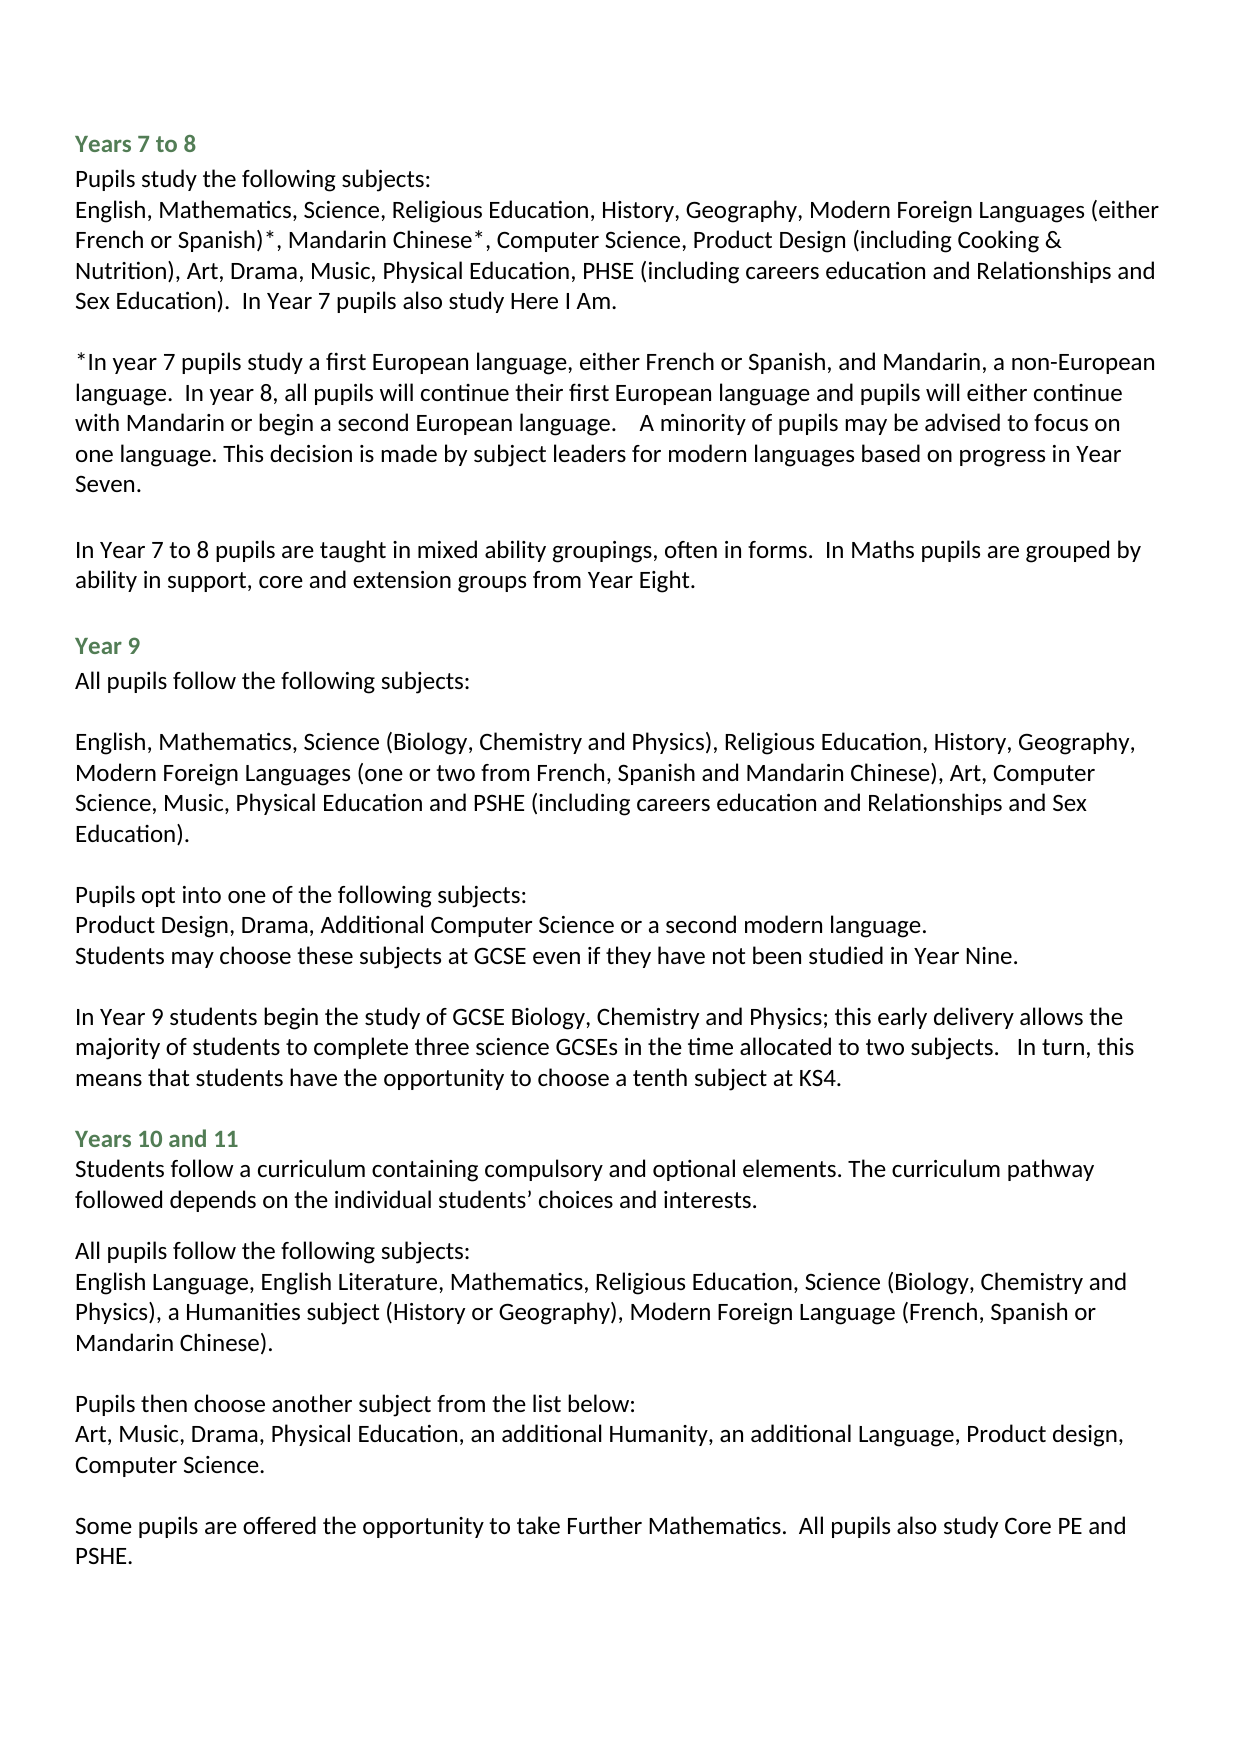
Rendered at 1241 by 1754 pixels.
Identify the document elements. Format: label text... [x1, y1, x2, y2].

text Some pupils are offered the opportunity to take Further Mathematics. All pupils also study Core PE and PSHE. [75, 1510, 1165, 1571]
text Pupils then choose another subject from the list below: [75, 1388, 1165, 1418]
text English, Mathematics, Science (Biology, Chemistry and Physics), Religious Education, History, Geography, Modern Foreign Languages (one or two from French, Spanish and Mandarin Chinese), Art, Computer Science, Music, Physical Education and PSHE (including careers education and Relationships and Sex Education). [75, 726, 1165, 848]
text Product Design, Drama, Additional Computer Science or a second modern language. [75, 909, 1165, 940]
text Students follow a curriculum containing compulsory and optional elements. The curriculum pathway followed depends on the individual students’ choices and interests. [75, 1153, 1165, 1214]
text *In year 7 pupils study a first European language, either French or Spanish, and Mandarin, a non-European language. In year 8, all pupils will continue their first European language and pupils will either continue with Mandarin or begin a second European language. A minority of pupils may be advised to focus on one language. This decision is made by subject leaders for modern languages based on progress in Year Seven. [75, 346, 1165, 499]
text English, Mathematics, Science, Religious Education, History, Geography, Modern Foreign Languages (either French or Spanish)*, Mandarin Chinese*, Computer Science, Product Design (including Cooking & Nutrition), Art, Drama, Music, Physical Education, PHSE (including careers education and Relationships and Sex Education). In Year 7 pupils also study Here I Am. [75, 194, 1165, 316]
text In Year 7 to 8 pupils are taught in mixed ability groupings, often in forms. In Maths pupils are grouped by ability in support, core and extension groups from Year Eight. [75, 534, 1165, 595]
subtitle Years 7 to 8 [75, 128, 1165, 159]
text Pupils study the following subjects: [75, 163, 1165, 194]
text All pupils follow the following subjects: [75, 665, 1165, 696]
text Art, Music, Drama, Physical Education, an additional Humanity, an additional Language, Product design, Computer Science. [75, 1418, 1165, 1479]
text All pupils follow the following subjects: [75, 1235, 1165, 1266]
text Students may choose these subjects at GCSE even if they have not been studied in Year Nine. [75, 940, 1165, 970]
text English Language, English Literature, Mathematics, Religious Education, Science (Biology, Chemistry and Physics), a Humanities subject (History or Geography), Modern Foreign Language (French, Spanish or Mandarin Chinese). [75, 1266, 1165, 1357]
subtitle Years 10 and 11 [75, 1123, 1165, 1153]
subtitle Year 9 [75, 630, 1165, 661]
text In Year 9 students begin the study of GCSE Biology, Chemistry and Physics; this early delivery allows the majority of students to complete three science GCSEs in the time allocated to two subjects. In turn, this means that students have the opportunity to choose a tenth subject at KS4. [75, 1001, 1165, 1092]
text Pupils opt into one of the following subjects: [75, 879, 1165, 909]
